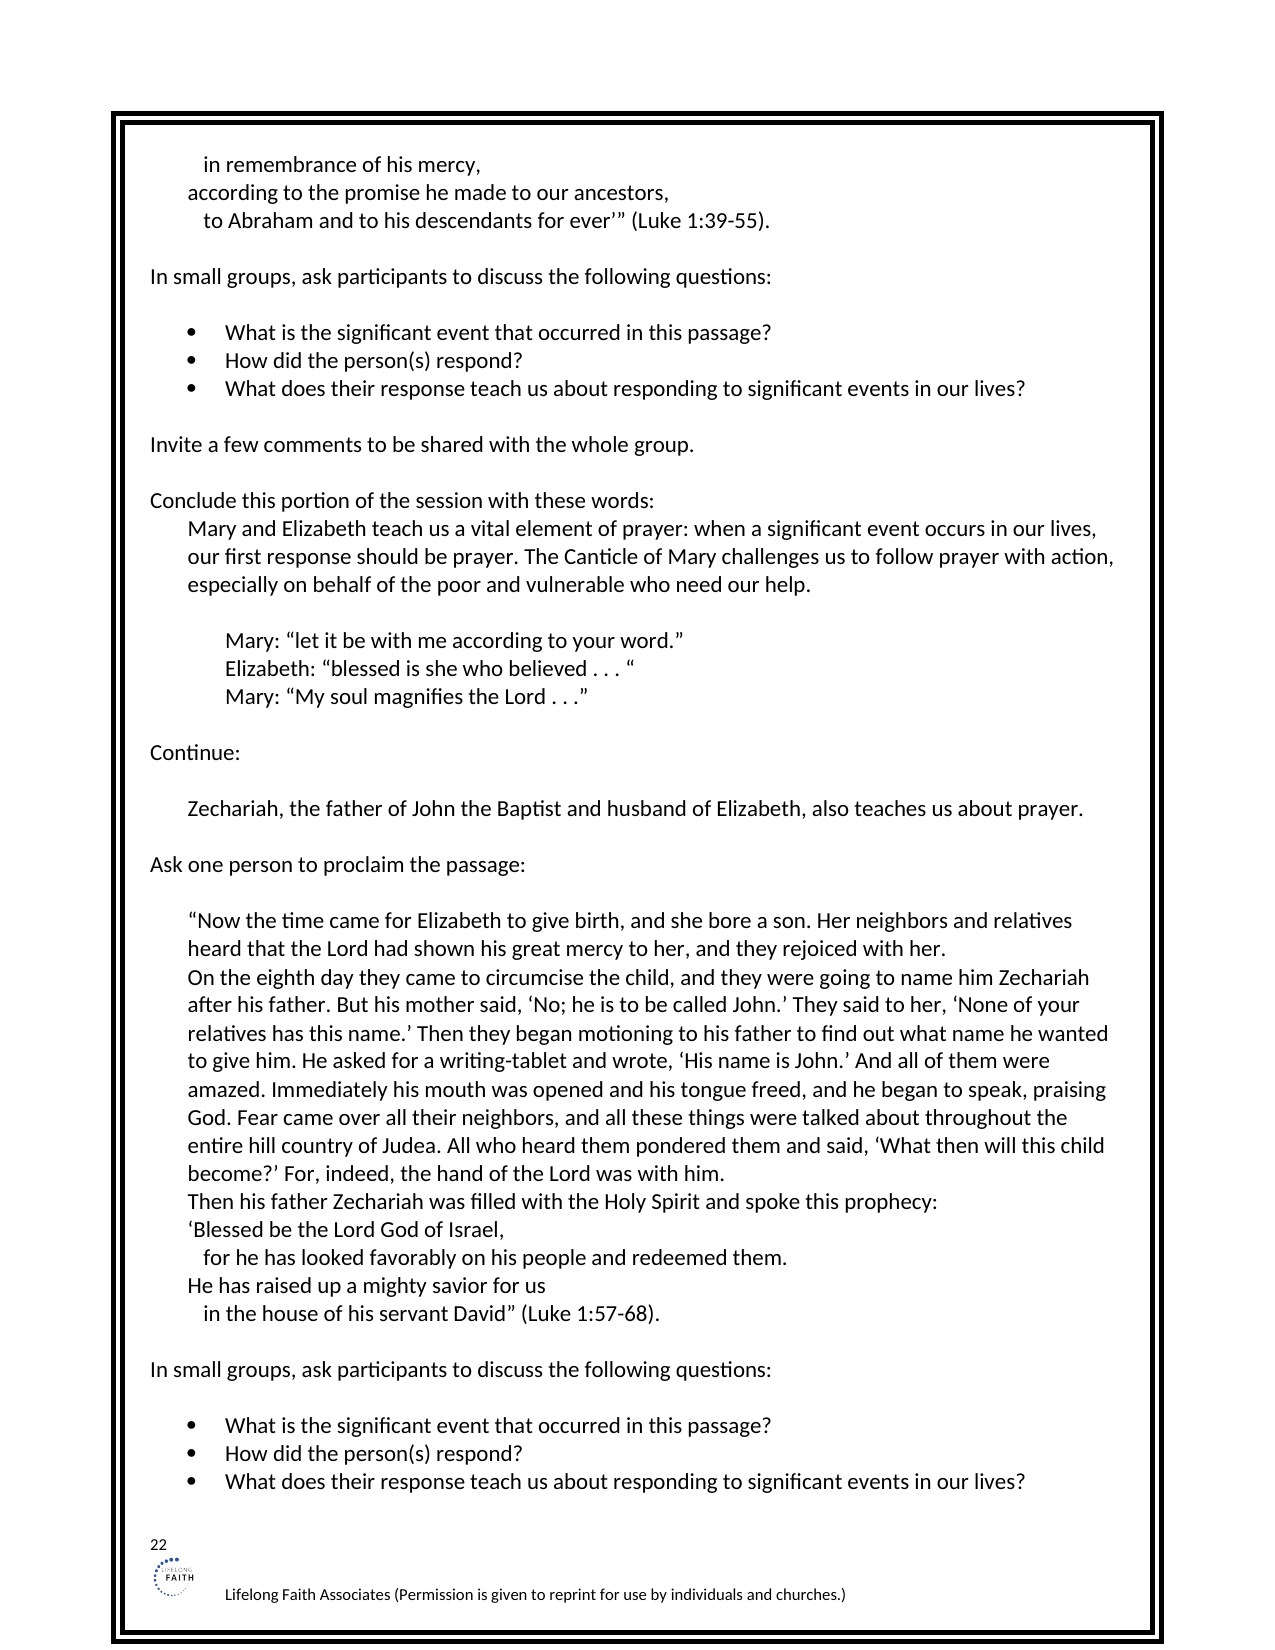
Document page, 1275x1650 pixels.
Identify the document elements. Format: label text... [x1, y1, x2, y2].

text Ask one person to proclaim the passage: [150, 851, 1125, 878]
text On the eighth day they came to circumcise the child, and they were going to name him Zechariah after his father. But his mother said, ‘No; he is to be called John.’ They said to her, ‘None of your relatives has this name.’ Then they began motioning to his father to find out what name he wanted to give him. He asked for a writing-tablet and wrote, ‘His name is John.’ And all of them were amazed. Immediately his mouth was opened and his tongue freed, and he began to speak, praising God. Fear came over all their neighbors, and all these things were talked about throughout the entire hill country of Judea. All who heard them pondered them and said, ‘What then will this child become?’ For, indeed, the hand of the Lord was with him. [187, 963, 1125, 1187]
list How did the person(s) respond? [187, 1439, 1125, 1467]
text Elizabeth: “blessed is she who believed . . . “ [225, 654, 1125, 682]
list What does their response teach us about responding to significant events in our lives? [187, 1467, 1125, 1495]
text Conclude this portion of the session with these words: [150, 486, 1125, 514]
text In small groups, ask participants to discuss the following questions: [150, 1355, 1125, 1383]
text Continue: [150, 738, 1125, 766]
text Invite a few comments to be shared with the whole group. [150, 430, 1125, 458]
text Mary: “let it be with me according to your word.” [225, 626, 1125, 654]
picture [150, 1554, 197, 1601]
text In small groups, ask participants to discuss the following questions: [150, 262, 1125, 290]
text “Now the time came for Elizabeth to give birth, and she bore a son. Her neighbors and relatives heard that the Lord had shown his great mercy to her, and they rejoiced with her. [187, 907, 1125, 963]
text Zechariah, the father of John the Baptist and husband of Elizabeth, also teaches us about prayer. [187, 794, 1125, 822]
list What does their response teach us about responding to significant events in our lives? [187, 374, 1125, 402]
text Mary: “My soul magnifies the Lord . . .” [225, 682, 1125, 710]
list What is the significant event that occurred in this passage? [187, 1411, 1125, 1439]
list How did the person(s) respond? [187, 346, 1125, 374]
list What is the significant event that occurred in this passage? [187, 318, 1125, 346]
text Then his father Zechariah was filled with the Holy Spirit and spoke this prophecy: ‘Blessed be the Lord God of Israel, for he has looked favorably on his people and redeemed them. He has raised up a mighty savior for us in the house of his servant David” (Luke 1:57-68). [187, 1187, 1125, 1327]
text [187, 150, 1125, 234]
text Mary and Elizabeth teach us a vital element of prayer: when a significant event occurs in our lives, our first response should be prayer. The Canticle of Mary challenges us to follow prayer with action, especially on behalf of the poor and vulnerable who need our help. [187, 514, 1125, 598]
